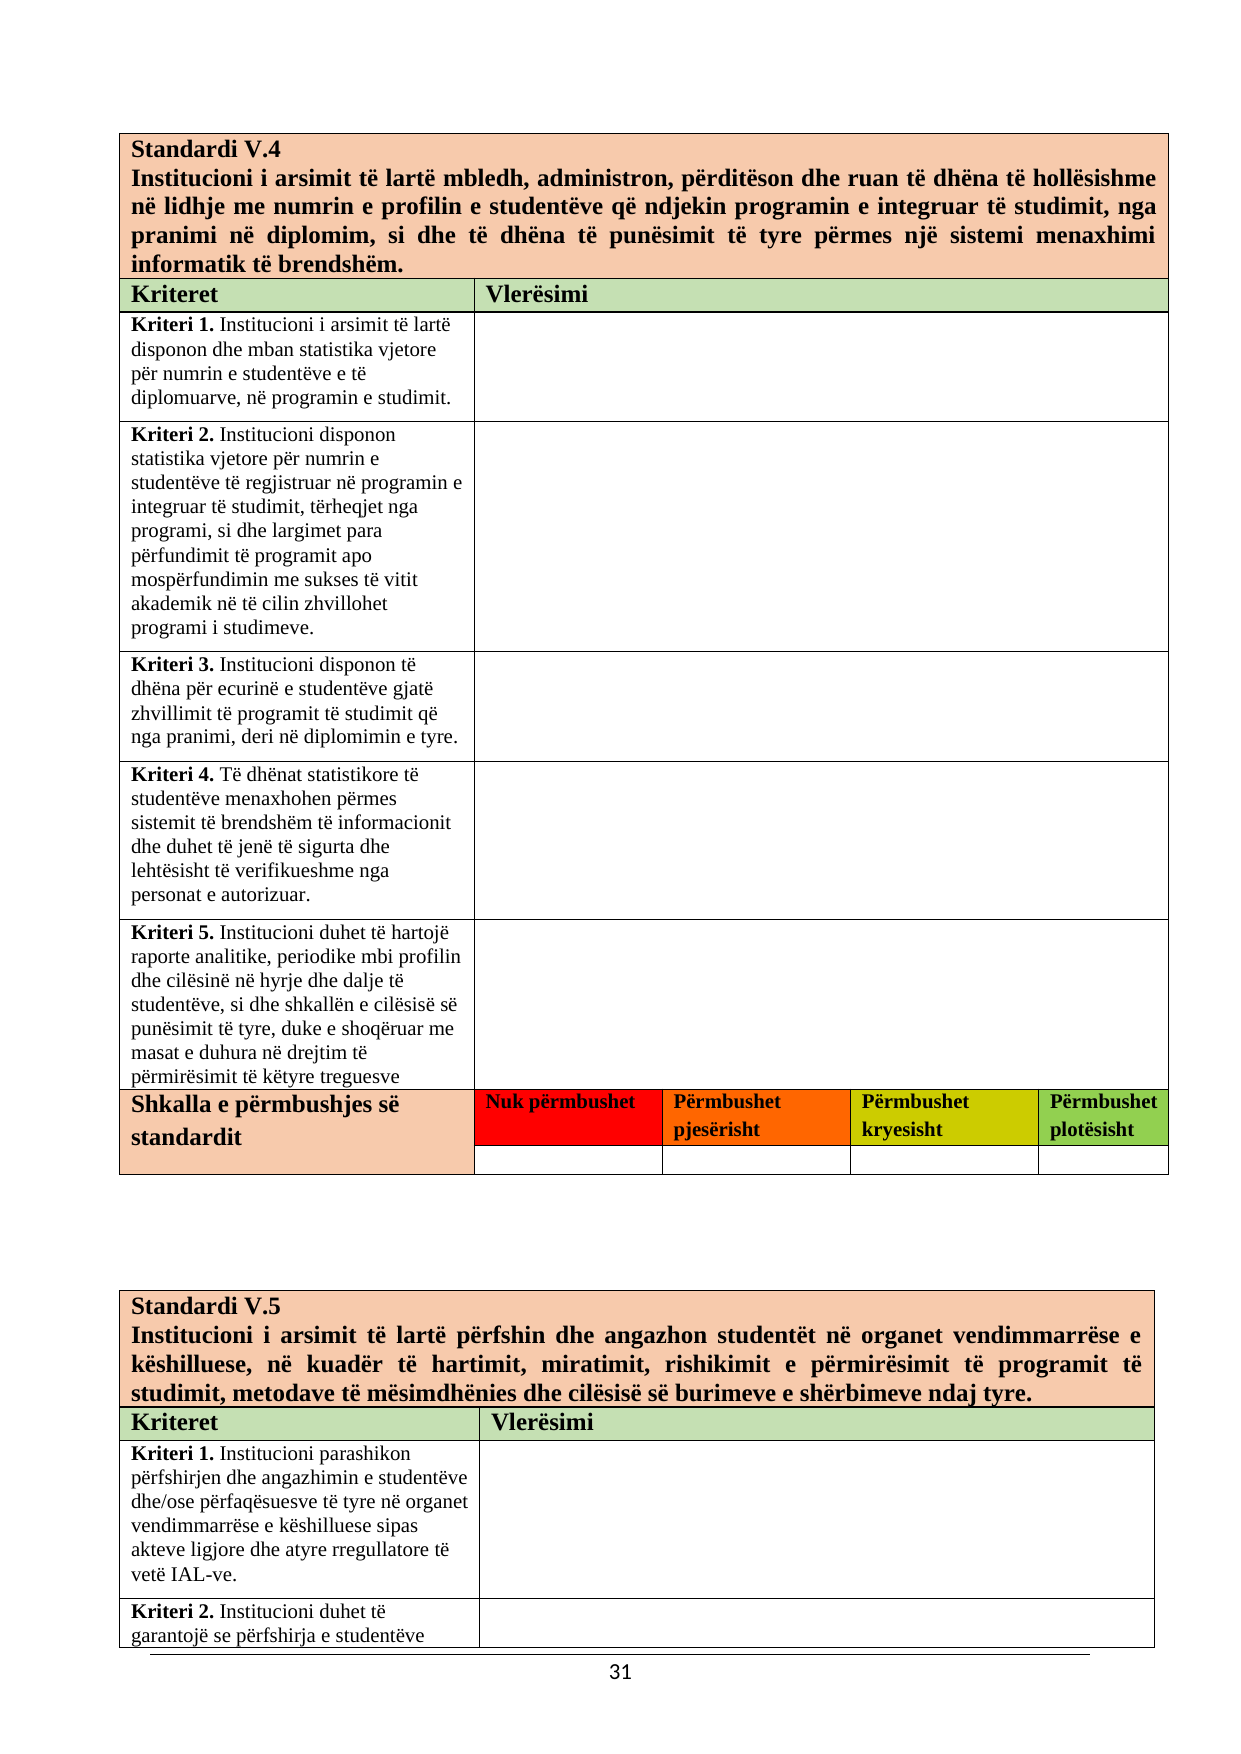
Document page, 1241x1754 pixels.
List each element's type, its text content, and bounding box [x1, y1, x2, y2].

table_cell Kriteri 1. Institucioni i arsimit të lartë disponon dhe mban statistika vjetore për numrin e studentëve e të diplomuarve, në programin e studimit. [120, 313, 474, 421]
table_cell Kriteri 2. Institucioni disponon statistika vjetore për numrin e studentëve të regjistruar në programin e integruar të studimit, tërheqjet nga programi, si dhe largimet para përfundimit të programit apo mospërfundimin me sukses të vitit akademik në të cilin zhvillohet programi i studimeve. [120, 422, 474, 651]
table_cell [480, 1441, 1154, 1598]
table_cell Vlerësimi [475, 279, 1168, 311]
table_cell Përmbushet plotësisht [1039, 1090, 1168, 1145]
table_cell [851, 1146, 1038, 1174]
table_cell Nuk përmbushet [475, 1090, 662, 1145]
table_cell [475, 422, 1168, 651]
table_cell [480, 1599, 1154, 1647]
table_header Standardi V.5 Institucioni i arsimit të lartë përfshin dhe angazhon studentët në organet vendimmarrëse e këshilluese, në kuadër të hartimit, miratimit, rishikimit e përmirësimit të programit të studimit, metodave të mësimdhënies dhe cilësisë së burimeve e shërbimeve ndaj tyre. [120, 1291, 1154, 1406]
table_cell [475, 762, 1168, 919]
table_cell Kriteret [120, 1408, 479, 1440]
table_header Standardi V.4 Institucioni i arsimit të lartë mbledh, administron, përditëson dhe ruan të dhëna të hollësishme në lidhje me numrin e profilin e studentëve që ndjekin programin e integruar të studimit, nga pranimi në diplomim, si dhe të dhëna të punësimit të tyre përmes një sistemi menaxhimi informatik të brendshëm. [120, 134, 1168, 278]
table_cell [475, 313, 1168, 421]
table_cell Shkalla e përmbushjes së standardit [120, 1090, 474, 1174]
table_cell Kriteret [120, 279, 474, 311]
table_cell [663, 1146, 850, 1174]
table_cell [475, 652, 1168, 761]
table_cell Kriteri 4. Të dhënat statistikore të studentëve menaxhohen përmes sistemit të brendshëm të informacionit dhe duhet të jenë të sigurta dhe lehtësisht të verifikueshme nga personat e autorizuar. [120, 762, 474, 919]
table_cell [475, 920, 1168, 1088]
table_cell Vlerësimi [480, 1408, 1154, 1440]
table_cell Përmbushet pjesërisht [663, 1090, 850, 1145]
table_cell Përmbushet kryesisht [851, 1090, 1038, 1145]
table_cell Kriteri 3. Institucioni disponon të dhëna për ecurinë e studentëve gjatë zhvillimit të programit të studimit që nga pranimi, deri në diplomimin e tyre. [120, 652, 474, 761]
table_cell [475, 1146, 662, 1174]
table_cell [1039, 1146, 1168, 1174]
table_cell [120, 1599, 479, 1647]
table_cell Kriteri 1. Institucioni parashikon përfshirjen dhe angazhimin e studentëve dhe/ose përfaqësuesve të tyre në organet vendimmarrëse e këshilluese sipas akteve ligjore dhe atyre rregullatore të vetë IAL-ve. [120, 1441, 479, 1598]
table_cell Kriteri 5. Institucioni duhet të hartojë raporte analitike, periodike mbi profilin dhe cilësinë në hyrje dhe dalje të studentëve, si dhe shkallën e cilësisë së punësimit të tyre, duke e shoqëruar me masat e duhura në drejtim të përmirësimit të këtyre treguesve [120, 920, 474, 1088]
